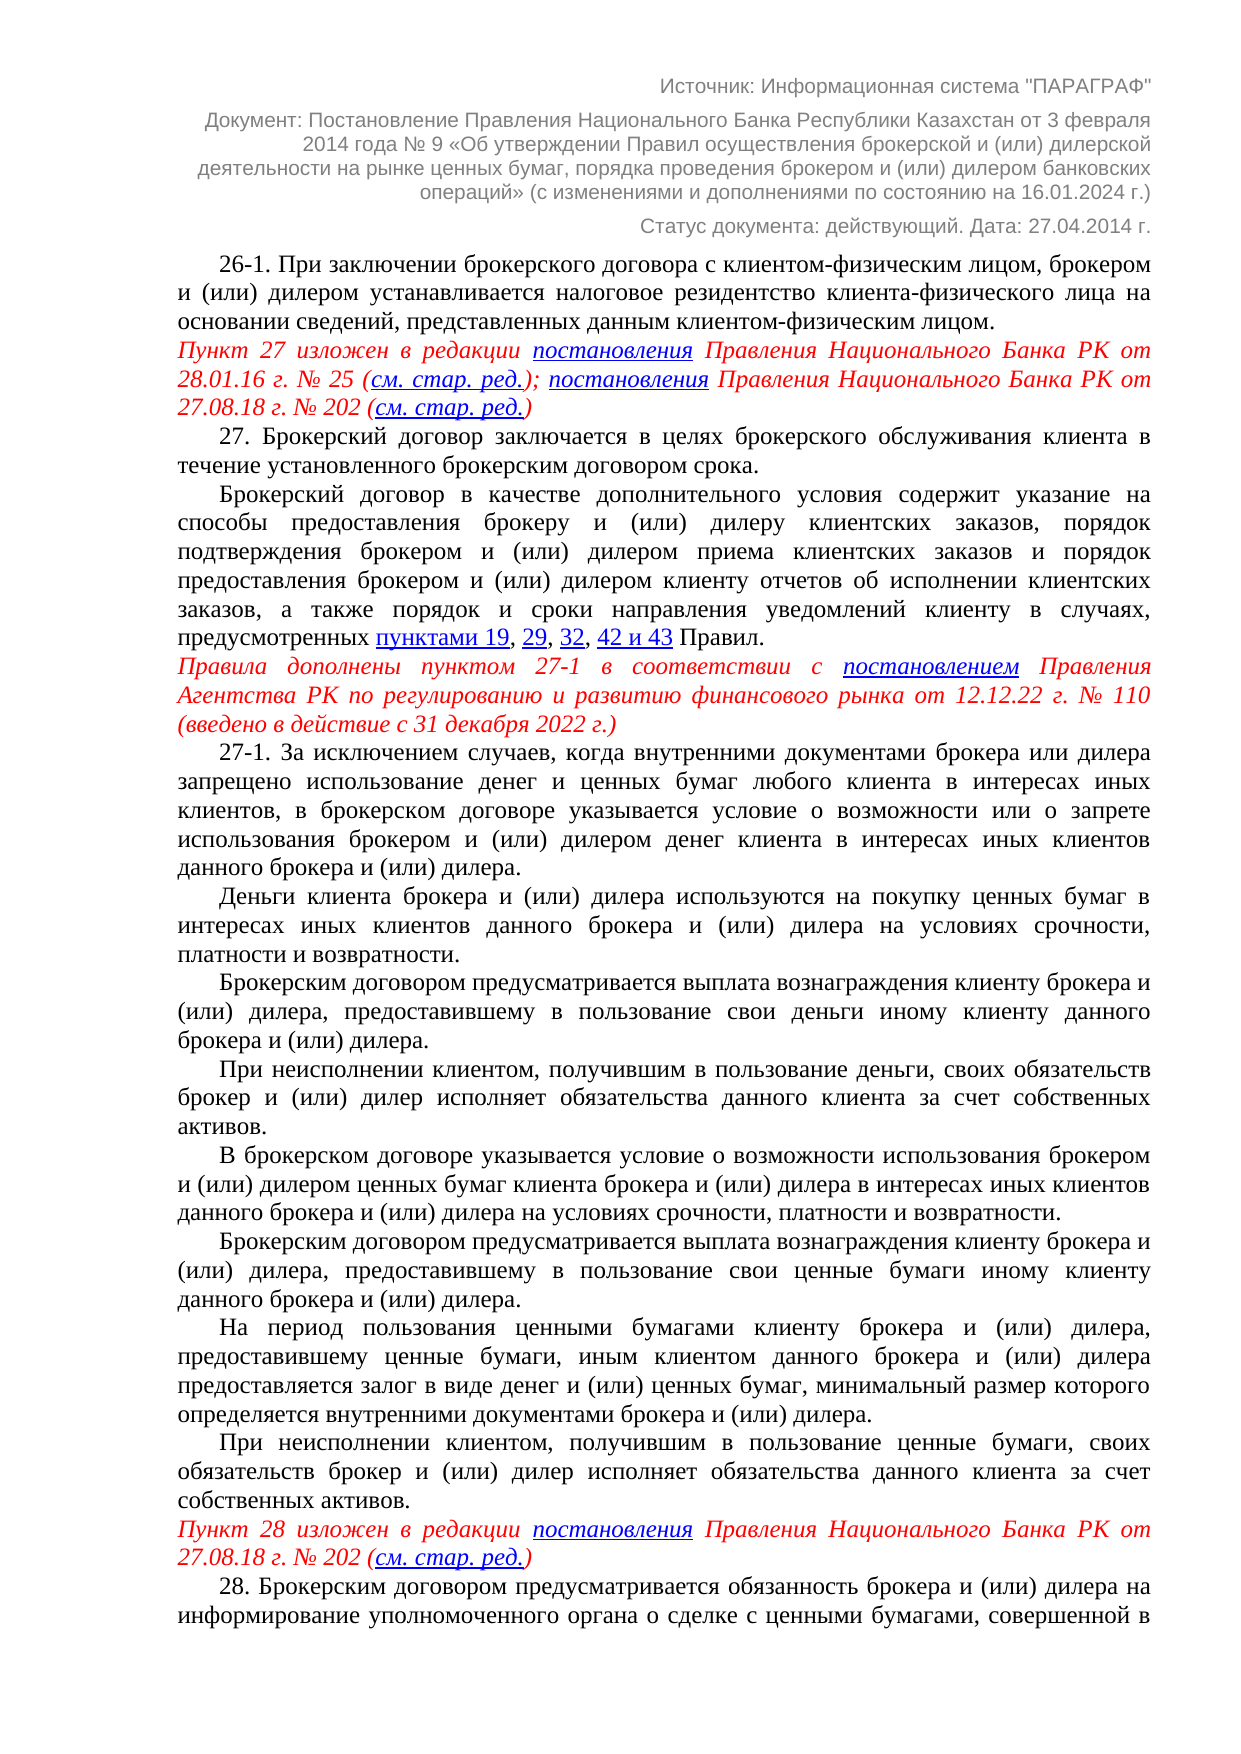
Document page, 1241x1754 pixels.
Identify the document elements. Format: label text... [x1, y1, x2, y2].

text Пункт 27 изложен в редакции постановления Правления Национального Банка РК от 28.01.16 г. № 25 (см. стар. ред.); постановления Правления Национального Банка РК от 27.08.18 г. № 202 (см. стар. ред.) [177, 335, 1152, 421]
text При неисполнении клиентом, получившим в пользование ценные бумаги, своих обязательств брокер и (или) дилер исполняет обязательства данного клиента за счет собственных активов. [177, 1427, 1152, 1514]
text Деньги клиента брокера и (или) дилера используются на покупку ценных бумаг в интересах иных клиентов данного брокера и (или) дилера на условиях срочности, платности и возвратности. [177, 881, 1152, 967]
text Брокерским договором предусматривается выплата вознаграждения клиенту брокера и (или) дилера, предоставившему в пользование свои деньги иному клиенту данного брокера и (или) дилера. [177, 967, 1152, 1054]
text 27. Брокерский договор заключается в целях брокерского обслуживания клиента в течение установленного брокерским договором срока. [177, 421, 1152, 479]
text Пункт 28 изложен в редакции постановления Правления Национального Банка РК от 27.08.18 г. № 202 (см. стар. ред.) [177, 1514, 1152, 1571]
text Брокерский договор в качестве дополнительного условия содержит указание на способы предоставления брокеру и (или) дилеру клиентских заказов, порядок подтверждения брокером и (или) дилером приема клиентских заказов и порядок предоставления брокером и (или) дилером клиенту отчетов об исполнении клиентских заказов, а также порядок и сроки направления уведомлений клиенту в случаях, предусмотренных пунктами 19, 29, 32, 42 и 43 Правил. [177, 479, 1152, 651]
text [177, 1571, 1152, 1629]
text 26-1. При заключении брокерского договора с клиентом-физическим лицом, брокером и (или) дилером устанавливается налоговое резидентство клиента-физического лица на основании сведений, представленных данным клиентом-физическим лицом. [177, 249, 1152, 335]
text 27-1. За исключением случаев, когда внутренними документами брокера или дилера запрещено использование денег и ценных бумаг любого клиента в интересах иных клиентов, в брокерском договоре указывается условие о возможности или о запрете использования брокером и (или) дилером денег клиента в интересах иных клиентов данного брокера и (или) дилера. [177, 737, 1152, 881]
text На период пользования ценными бумагами клиенту брокера и (или) дилера, предоставившему ценные бумаги, иным клиентом данного брокера и (или) дилера предоставляется залог в виде денег и (или) ценных бумаг, минимальный размер которого определяется внутренними документами брокера и (или) дилера. [177, 1312, 1152, 1427]
text При неисполнении клиентом, получившим в пользование деньги, своих обязательств брокер и (или) дилер исполняет обязательства данного клиента за счет собственных активов. [177, 1054, 1152, 1140]
text Брокерским договором предусматривается выплата вознаграждения клиенту брокера и (или) дилера, предоставившему в пользование свои ценные бумаги иному клиенту данного брокера и (или) дилера. [177, 1226, 1152, 1312]
text Правила дополнены пунктом 27-1 в соответствии с постановлением Правления Агентства РК по регулированию и развитию финансового рынка от 12.12.22 г. № 110 (введено в действие с 31 декабря 2022 г.) [177, 651, 1152, 737]
text В брокерском договоре указывается условие о возможности использования брокером и (или) дилером ценных бумаг клиента брокера и (или) дилера в интересах иных клиентов данного брокера и (или) дилера на условиях срочности, платности и возвратности. [177, 1140, 1152, 1226]
